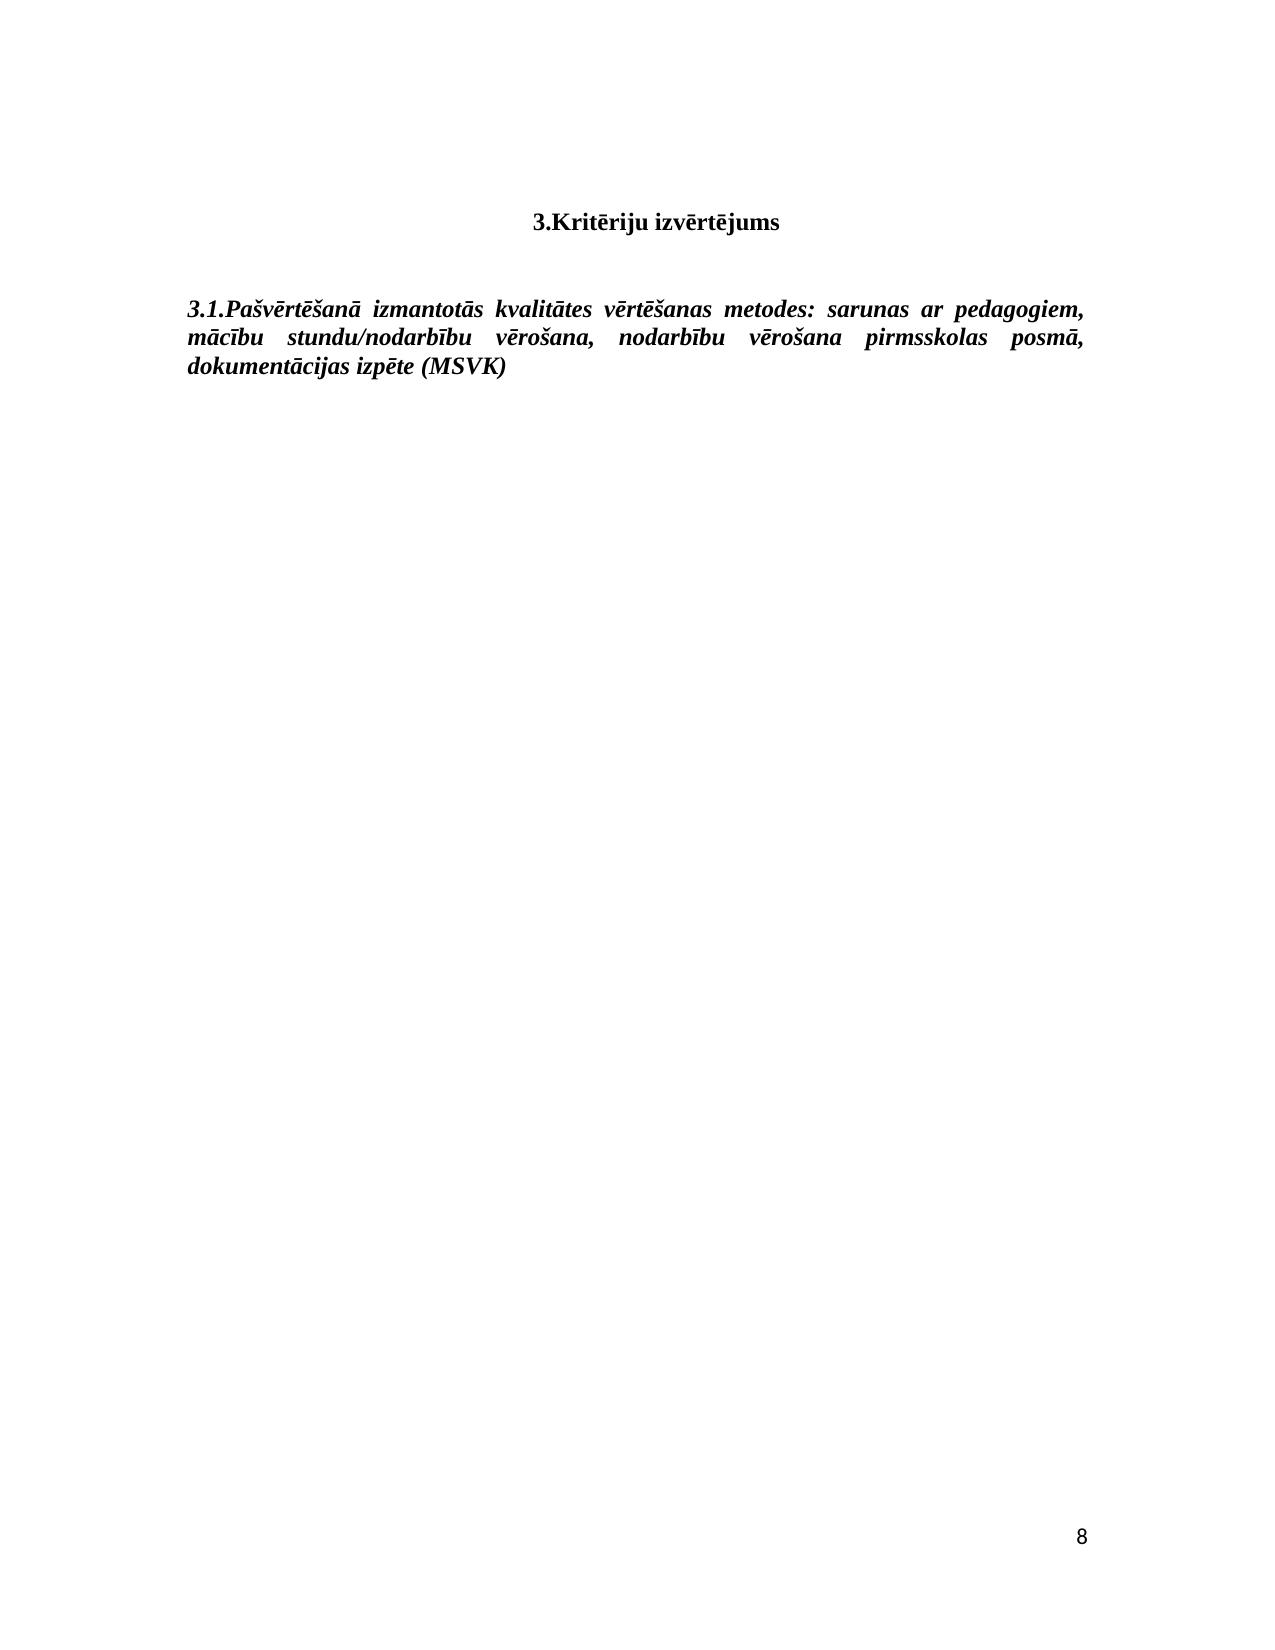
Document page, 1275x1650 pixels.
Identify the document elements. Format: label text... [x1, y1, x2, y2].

text 3.Kritēriju izvērtējums [225, 207, 1087, 236]
text 3.1.Pašvērtēšanā izmantotās kvalitātes vērtēšanas metodes: sarunas ar pedagogiem, mācību stundu/nodarbību vērošana, nodarbību vērošana pirmsskolas posmā, dokumentācijas izpēte (MSVK) [187, 294, 1087, 380]
